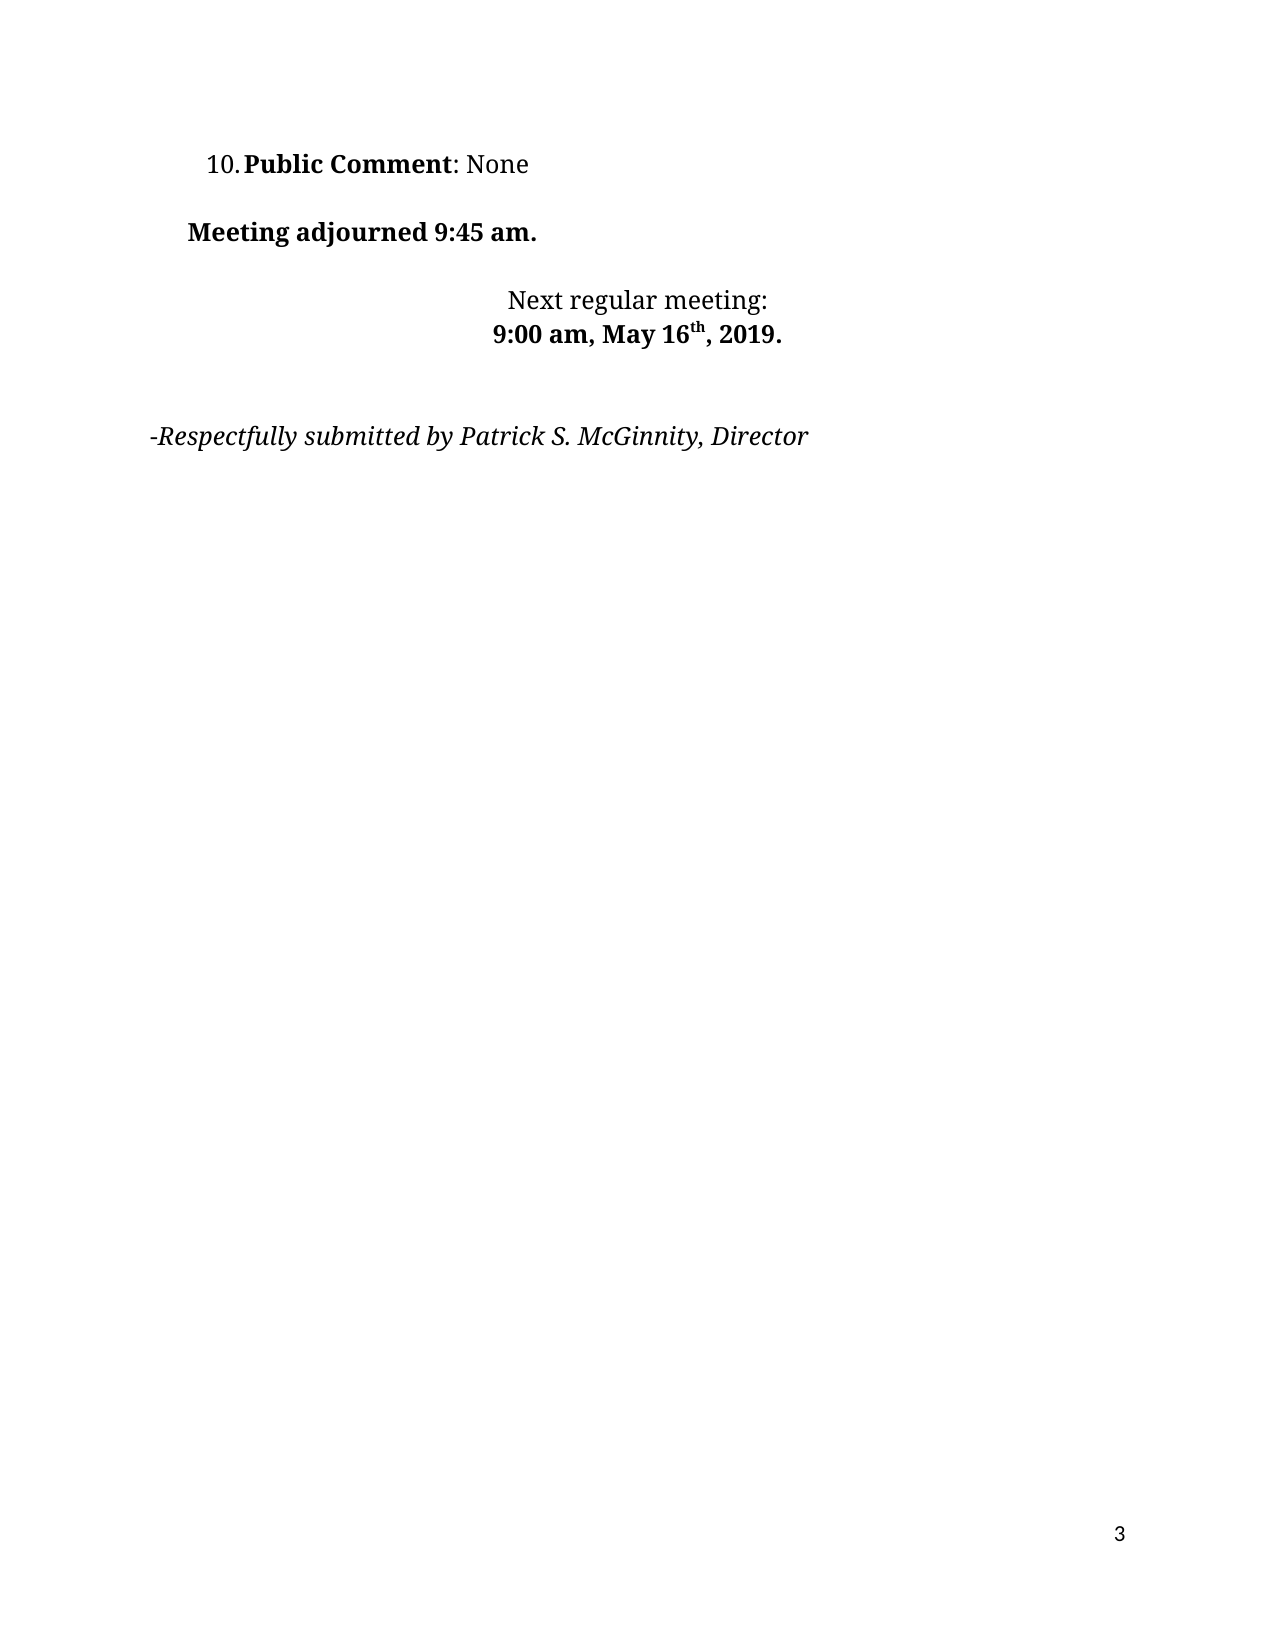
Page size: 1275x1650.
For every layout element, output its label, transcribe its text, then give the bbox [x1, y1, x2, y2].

text Meeting adjourned 9:45 am. [187, 215, 1125, 249]
text -Respectfully submitted by Patrick S. McGinnity, Director [150, 419, 1125, 453]
list Public Comment: None [206, 147, 1125, 181]
text 9:00 am, May 16th, 2019. [150, 317, 1125, 351]
text Next regular meeting: [150, 283, 1125, 317]
